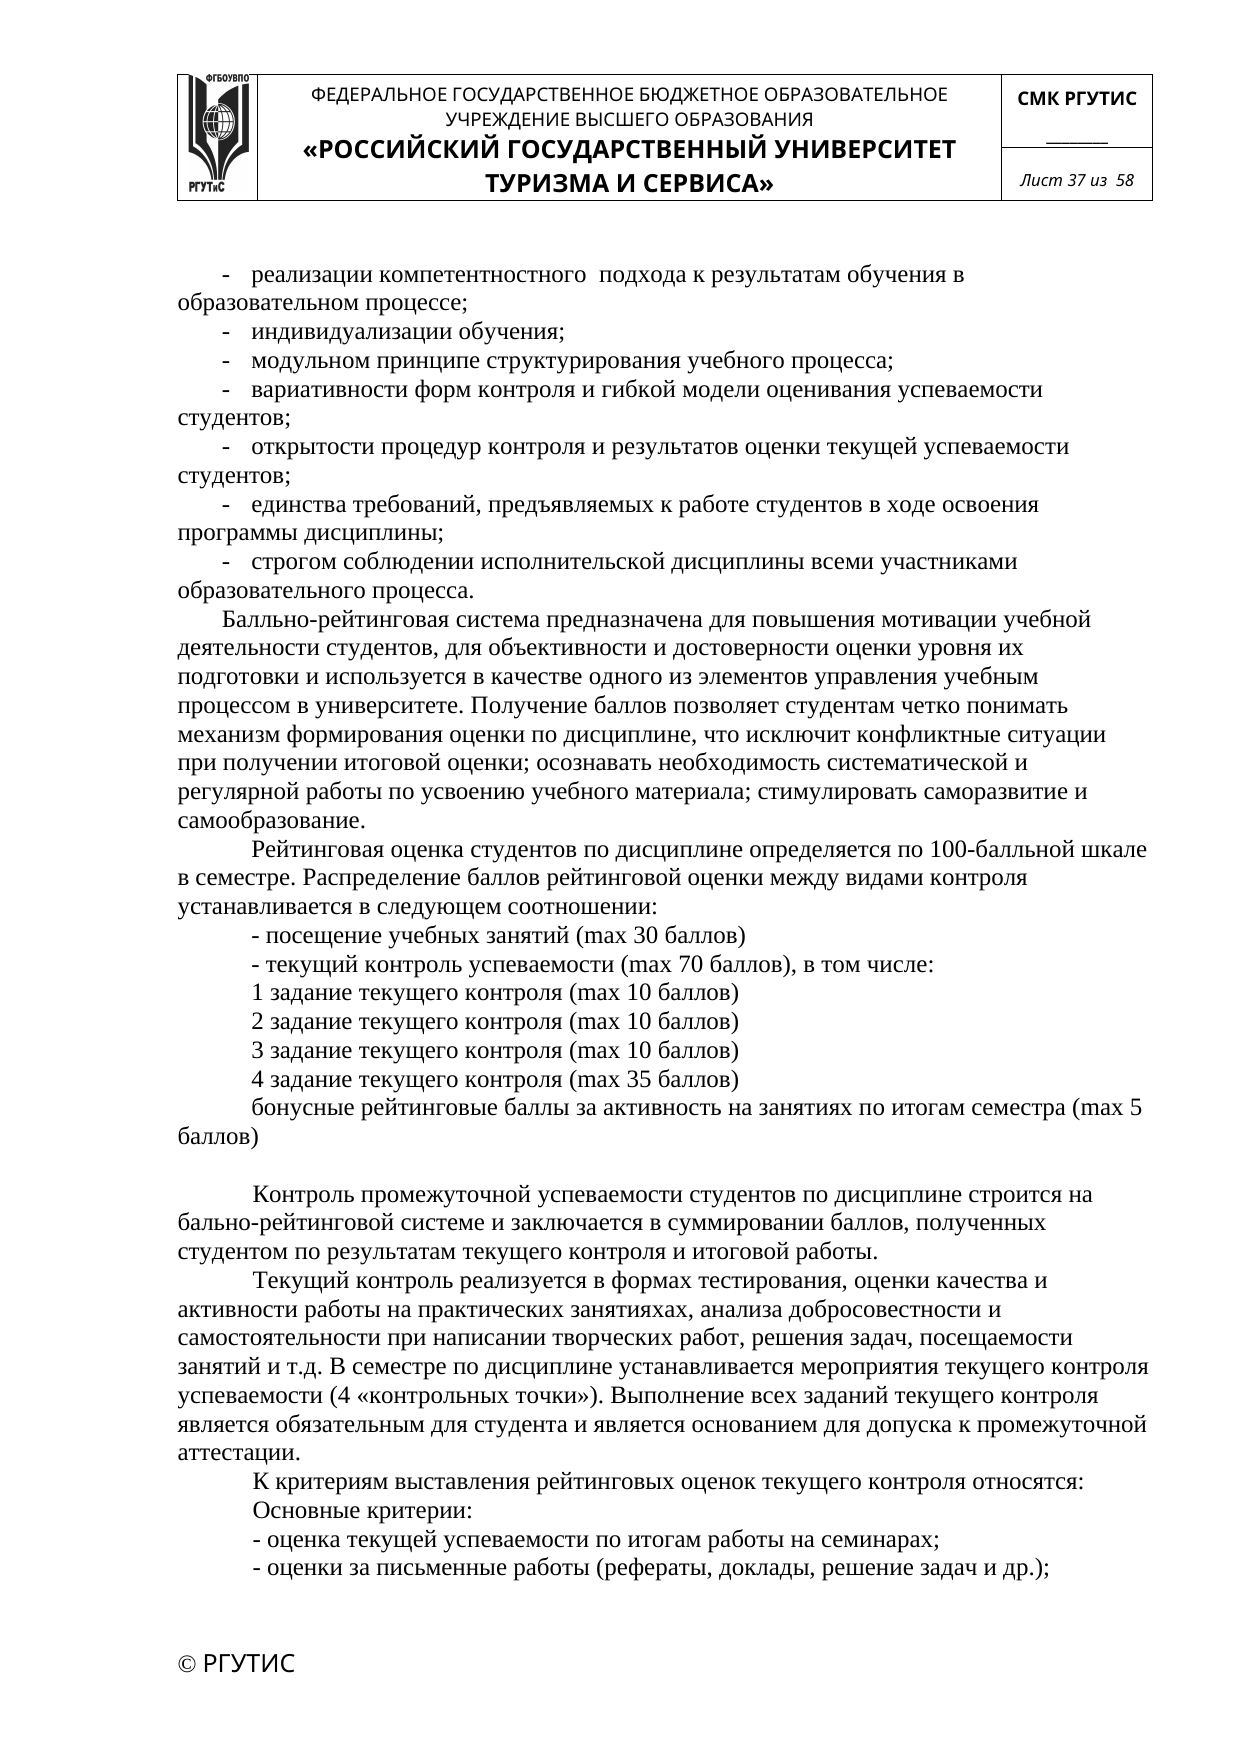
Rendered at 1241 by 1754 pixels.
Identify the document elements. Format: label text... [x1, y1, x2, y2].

text - текущий контроль успеваемости (max 70 баллов), в том числе: [177, 949, 1152, 977]
list реализации компетентностного подхода к результатам обучения в образовательном процессе; [177, 259, 1152, 316]
text 2 задание текущего контроля (max 10 баллов) [177, 1006, 1152, 1035]
list вариативности форм контроля и гибкой модели оценивания успеваемости студентов; [177, 374, 1152, 431]
text 3 задание текущего контроля (max 10 баллов) [177, 1035, 1152, 1064]
text - оценки за письменные работы (рефераты, доклады, решение задач и др.); [177, 1552, 1152, 1581]
text Текущий контроль реализуется в формах тестирования, оценки качества и активности работы на практических занятияхах, анализа добросовестности и самостоятельности при написании творческих работ, решения задач, посещаемости занятий и т.д. В семестре по дисциплине устанавливается мероприятия текущего контроля успеваемости (4 «контрольных точки»). Выполнение всех заданий текущего контроля является обязательным для студента и является основанием для допуска к промежуточной аттестации. [177, 1265, 1152, 1466]
list открытости процедур контроля и результатов оценки текущей успеваемости студентов; [177, 431, 1152, 489]
list единства требований, предъявляемых к работе студентов в ходе освоения программы дисциплины; [177, 489, 1152, 546]
list индивидуализации обучения; [177, 316, 1152, 345]
text - посещение учебных занятий (max 30 баллов) [177, 920, 1152, 949]
text 4 задание текущего контроля (max 35 баллов) [177, 1064, 1152, 1092]
text 1 задание текущего контроля (max 10 баллов) [177, 977, 1152, 1006]
picture [188, 74, 249, 192]
text Рейтинговая оценка студентов по дисциплине определяется по 100-балльной шкале в семестре. Распределение баллов рейтинговой оценки между видами контроля устанавливается в следующем соотношении: [177, 834, 1152, 920]
text К критериям выставления рейтинговых оценок текущего контроля относятся: [177, 1466, 1152, 1495]
text - оценка текущей успеваемости по итогам работы на семинарах; [177, 1524, 1152, 1552]
list строгом соблюдении исполнительской дисциплины всеми участниками образовательного процесса. [177, 546, 1152, 604]
list модульном принципе структурирования учебного процесса; [177, 345, 1152, 374]
text Контроль промежуточной успеваемости студентов по дисциплине строится на бально-рейтинговой системе и заключается в суммировании баллов, полученных студентом по результатам текущего контроля и итоговой работы. [177, 1179, 1152, 1265]
text бонусные рейтинговые баллы за активность на занятиях по итогам семестра (max 5 баллов) [177, 1092, 1152, 1150]
text Балльно-рейтинговая система предназначена для повышения мотивации учебной деятельности студентов, для объективности и достоверности оценки уровня их подготовки и используется в качестве одного из элементов управления учебным процессом в университете. Получение баллов позволяет студентам четко понимать механизм формирования оценки по дисциплине, что исключит конфликтные ситуации при получении итоговой оценки; осознавать необходимость систематической и регулярной работы по усвоению учебного материала; стимулировать саморазвитие и самообразование. [177, 604, 1152, 834]
text Основные критерии: [177, 1495, 1152, 1524]
